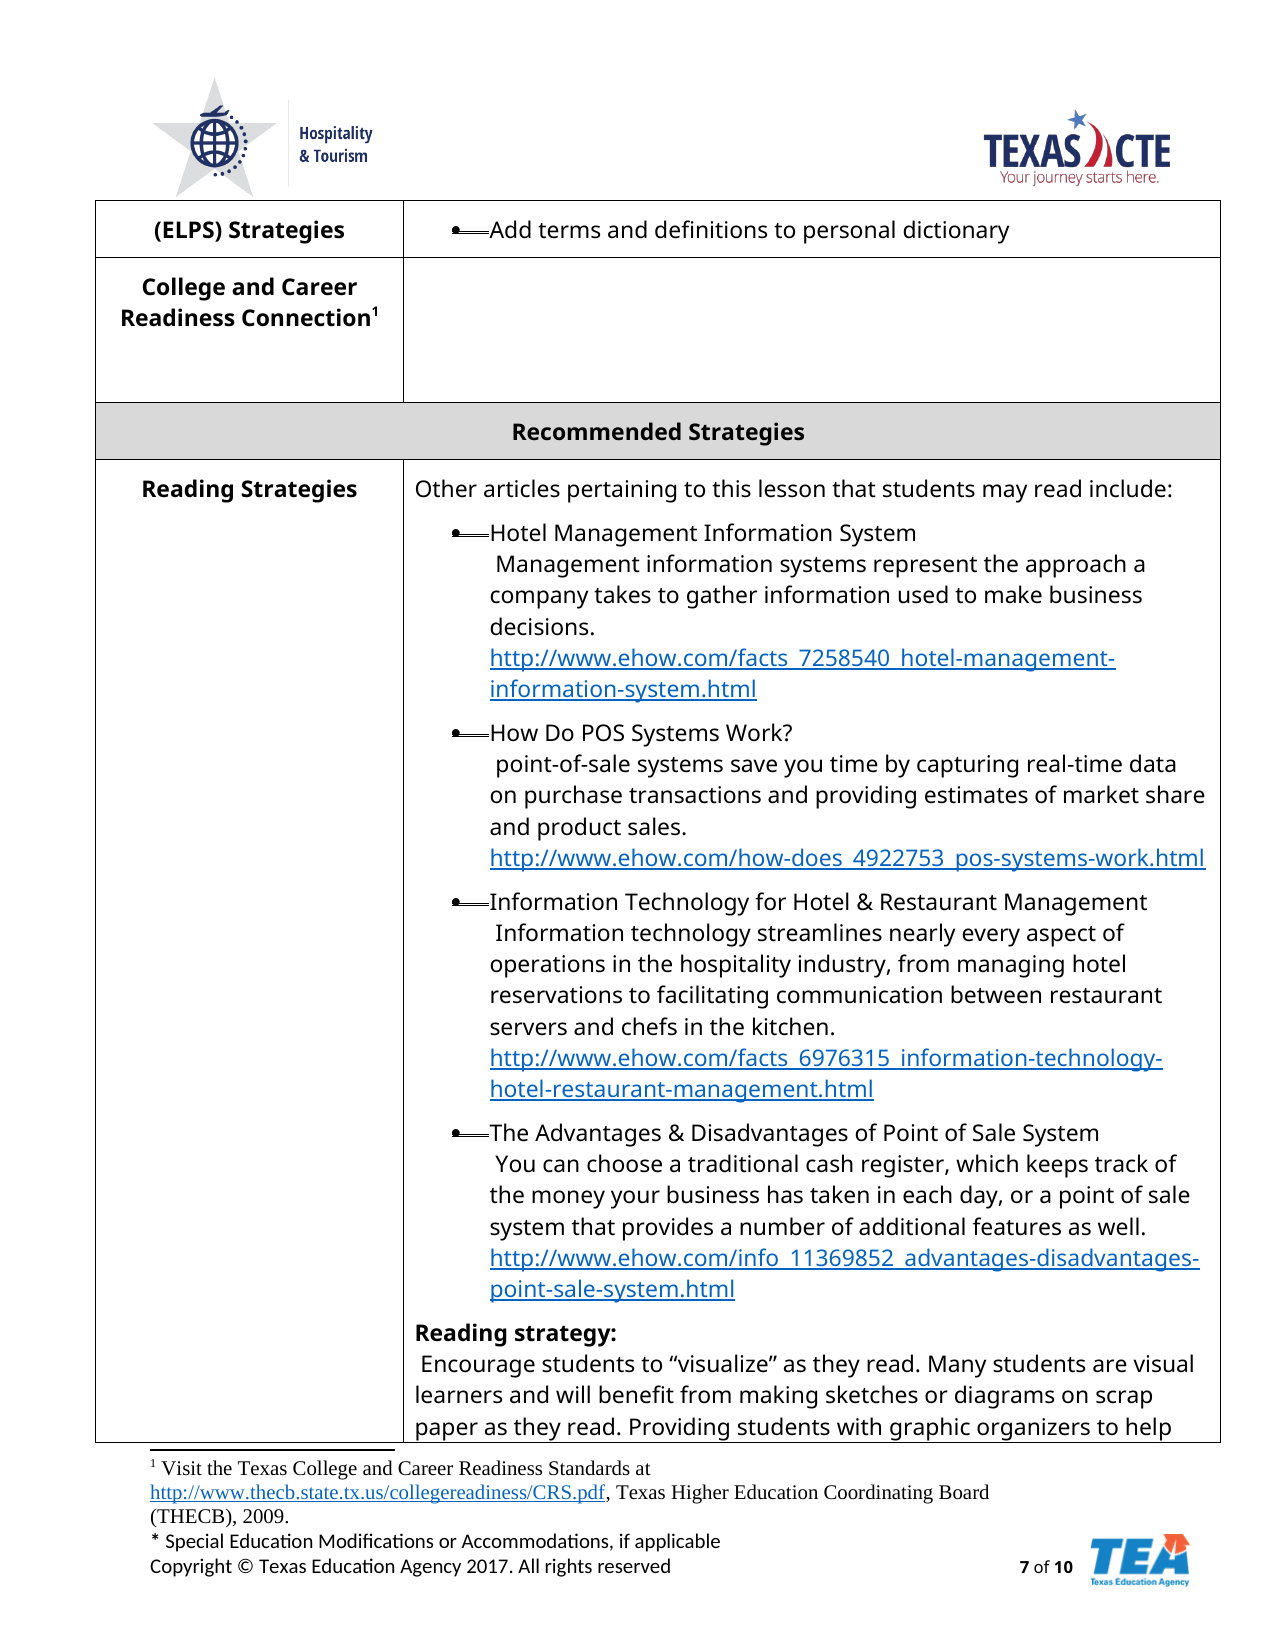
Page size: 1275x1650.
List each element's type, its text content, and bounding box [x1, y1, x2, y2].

table_cell [404, 258, 1220, 402]
table_cell College and Career Readiness Connection [96, 258, 403, 402]
picture [964, 98, 1189, 197]
table_cell Recommended Strategies [96, 403, 1220, 459]
picture [150, 75, 410, 200]
table_cell Reading Strategies [96, 460, 403, 1442]
picture [1090, 1534, 1190, 1587]
table_cell English Language Proficiency Standards (ELPS) Strategies [96, 201, 403, 257]
table_cell Word wall Draw visual representations of terms on word wall Add terms and definitions to personal dictionary [404, 201, 1220, 257]
